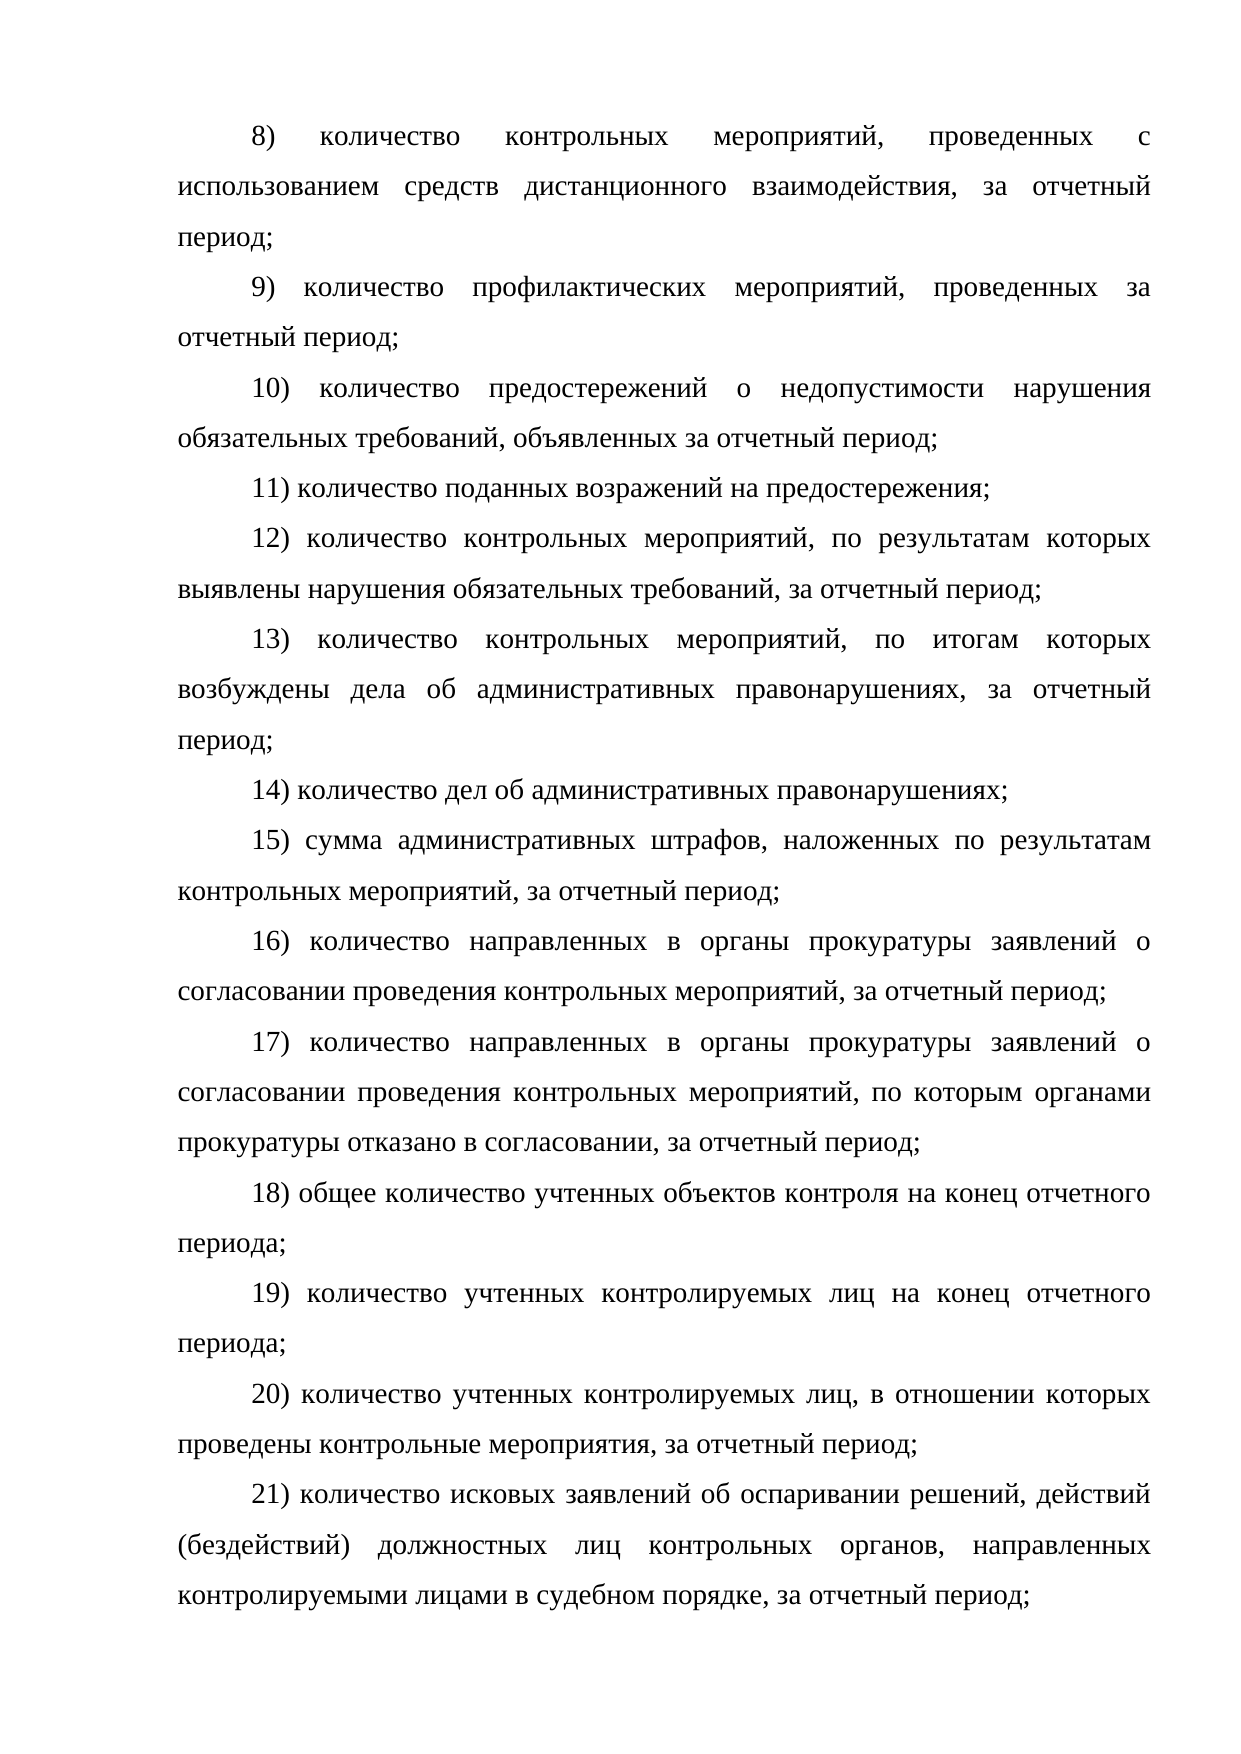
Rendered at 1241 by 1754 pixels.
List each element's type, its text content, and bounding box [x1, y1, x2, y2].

text 17) количество направленных в органы прокуратуры заявлений о согласовании проведения контрольных мероприятий, по которым органами прокуратуры отказано в согласовании, за отчетный период; [177, 1024, 1152, 1158]
text 19) количество учтенных контролируемых лиц на конец отчетного периода; [177, 1275, 1152, 1359]
text 21) количество исковых заявлений об оспаривании решений, действий (бездействий) должностных лиц контрольных органов, направленных контролируемыми лицами в судебном порядке, за отчетный период; [177, 1477, 1152, 1611]
text 11) количество поданных возражений на предостережения; [177, 470, 1152, 504]
text 20) количество учтенных контролируемых лиц, в отношении которых проведены контрольные мероприятия, за отчетный период; [177, 1376, 1152, 1460]
text 14) количество дел об административных правонарушениях; [177, 772, 1152, 806]
text 13) количество контрольных мероприятий, по итогам которых возбуждены дела об административных правонарушениях, за отчетный период; [177, 621, 1152, 755]
text 12) количество контрольных мероприятий, по результатам которых выявлены нарушения обязательных требований, за отчетный период; [177, 521, 1152, 604]
text 15) сумма административных штрафов, наложенных по результатам контрольных мероприятий, за отчетный период; [177, 822, 1152, 906]
text 10) количество предостережений о недопустимости нарушения обязательных требований, объявленных за отчетный период; [177, 370, 1152, 453]
text 9) количество профилактических мероприятий, проведенных за отчетный период; [177, 269, 1152, 353]
text 16) количество направленных в органы прокуратуры заявлений о согласовании проведения контрольных мероприятий, за отчетный период; [177, 923, 1152, 1007]
text 8) количество контрольных мероприятий, проведенных с использованием средств дистанционного взаимодействия, за отчетный период; [177, 118, 1152, 252]
text 18) общее количество учтенных объектов контроля на конец отчетного периода; [177, 1175, 1152, 1258]
